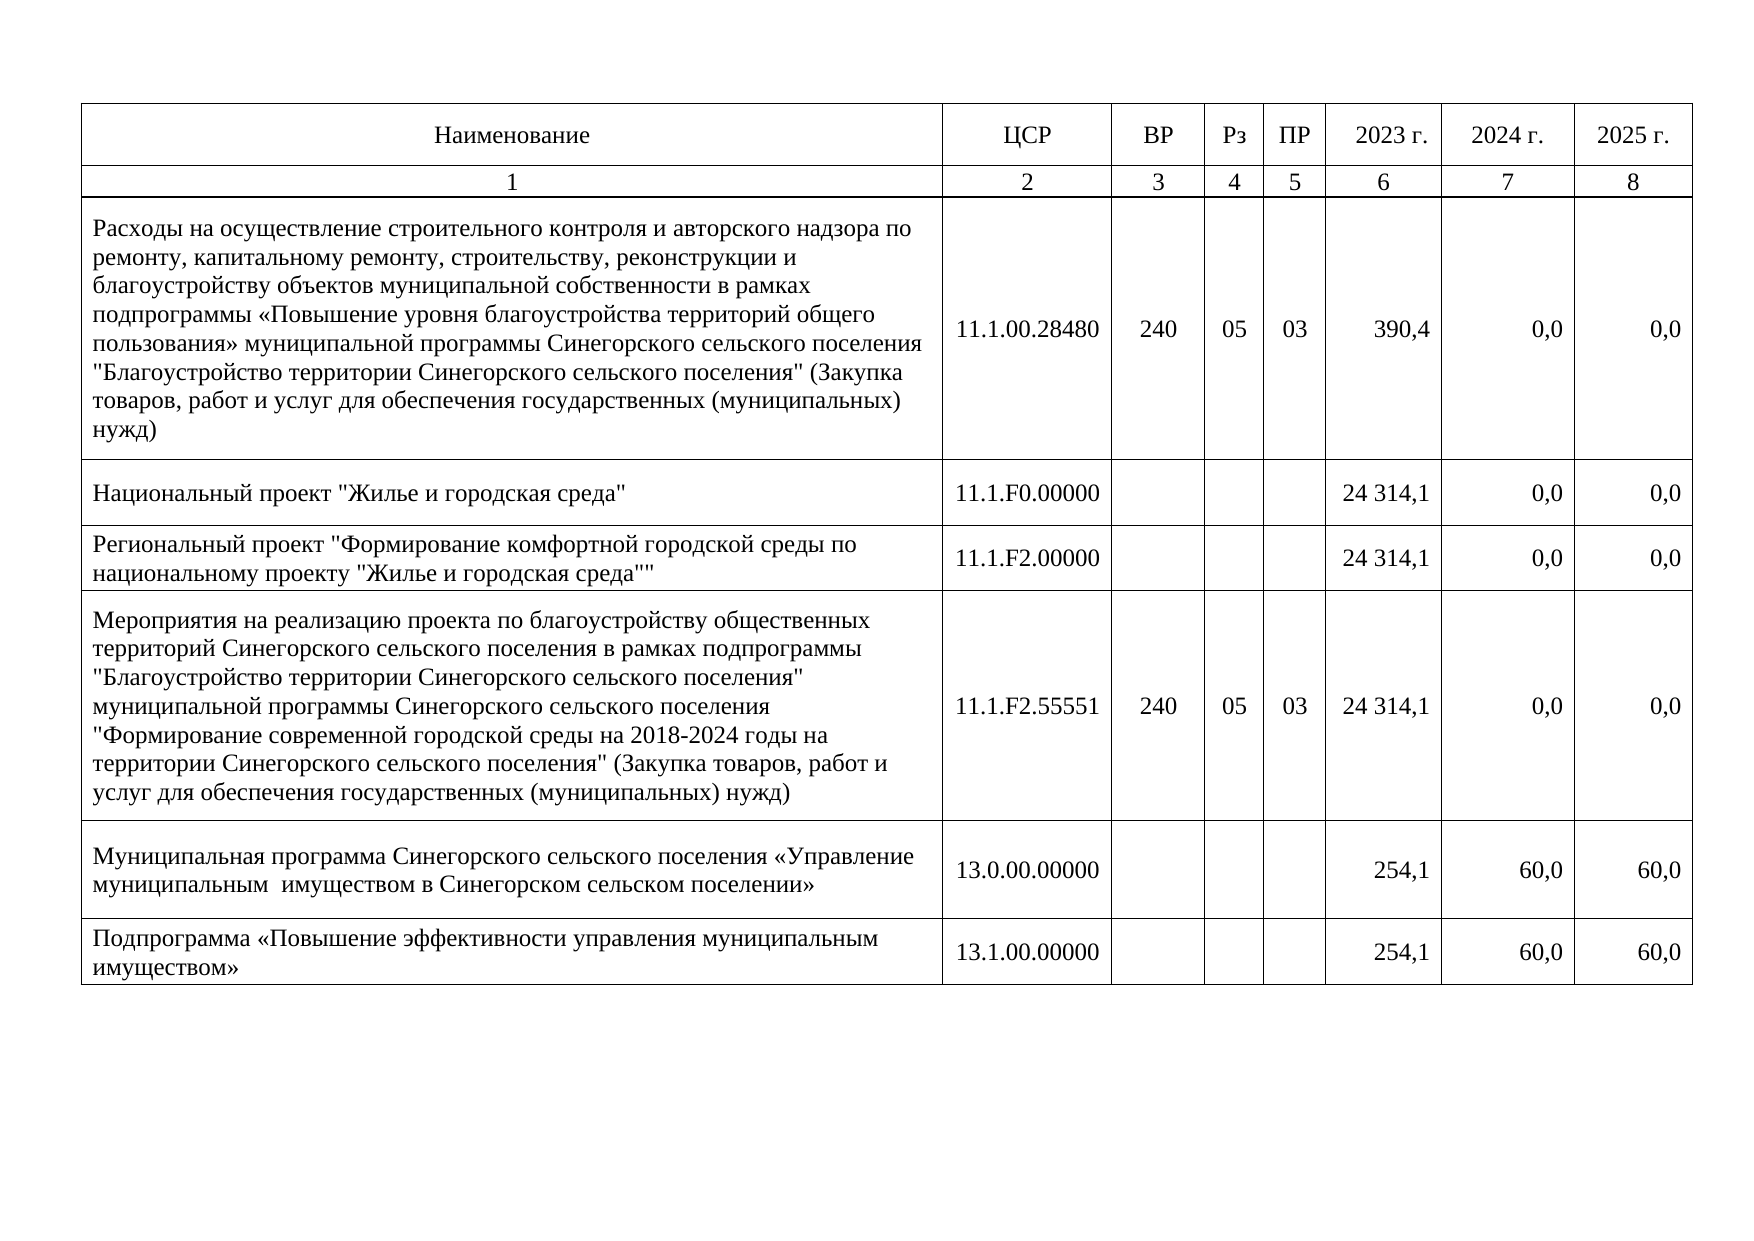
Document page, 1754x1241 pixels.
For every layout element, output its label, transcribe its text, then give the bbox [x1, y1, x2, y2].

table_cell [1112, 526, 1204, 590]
table_cell 3 [1112, 166, 1204, 196]
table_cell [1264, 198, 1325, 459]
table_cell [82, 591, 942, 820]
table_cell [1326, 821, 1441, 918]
table_cell 8 [1575, 166, 1692, 196]
table_cell 1 [82, 166, 942, 196]
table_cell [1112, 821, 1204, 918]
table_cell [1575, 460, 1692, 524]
table_header ВР [1112, 104, 1204, 165]
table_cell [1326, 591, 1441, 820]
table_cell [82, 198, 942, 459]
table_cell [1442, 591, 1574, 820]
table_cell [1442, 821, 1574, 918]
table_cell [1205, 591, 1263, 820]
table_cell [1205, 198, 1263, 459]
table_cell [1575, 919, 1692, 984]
table_cell 6 [1326, 166, 1441, 196]
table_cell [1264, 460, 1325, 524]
table_cell 5 [1264, 166, 1325, 196]
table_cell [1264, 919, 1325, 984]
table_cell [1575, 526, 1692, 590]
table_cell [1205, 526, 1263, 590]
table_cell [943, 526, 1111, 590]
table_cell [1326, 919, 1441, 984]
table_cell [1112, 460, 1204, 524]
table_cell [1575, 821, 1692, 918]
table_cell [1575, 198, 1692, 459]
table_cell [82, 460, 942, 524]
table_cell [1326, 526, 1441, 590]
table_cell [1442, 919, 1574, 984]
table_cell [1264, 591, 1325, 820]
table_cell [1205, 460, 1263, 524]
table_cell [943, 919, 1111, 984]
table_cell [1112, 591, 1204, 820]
table_cell 2 [943, 166, 1111, 196]
table_header 2025 г. [1575, 104, 1692, 165]
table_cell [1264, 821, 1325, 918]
table_header ЦСР [943, 104, 1111, 165]
table_header Рз [1205, 104, 1263, 165]
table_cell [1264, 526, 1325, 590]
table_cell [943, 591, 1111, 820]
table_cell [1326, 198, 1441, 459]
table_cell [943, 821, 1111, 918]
table_header 2023 г. [1326, 104, 1441, 165]
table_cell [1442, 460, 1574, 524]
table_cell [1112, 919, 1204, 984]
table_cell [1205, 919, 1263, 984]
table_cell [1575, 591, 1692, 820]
table_header Наименование [82, 104, 942, 165]
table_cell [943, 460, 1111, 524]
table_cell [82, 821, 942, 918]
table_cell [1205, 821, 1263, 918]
table_cell 7 [1442, 166, 1574, 196]
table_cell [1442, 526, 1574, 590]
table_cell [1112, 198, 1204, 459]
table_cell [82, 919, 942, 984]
table_cell 4 [1205, 166, 1263, 196]
table_header 2024 г. [1442, 104, 1574, 165]
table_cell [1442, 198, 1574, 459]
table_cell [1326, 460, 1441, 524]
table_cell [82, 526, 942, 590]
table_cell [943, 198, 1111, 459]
table_header ПР [1264, 104, 1325, 165]
